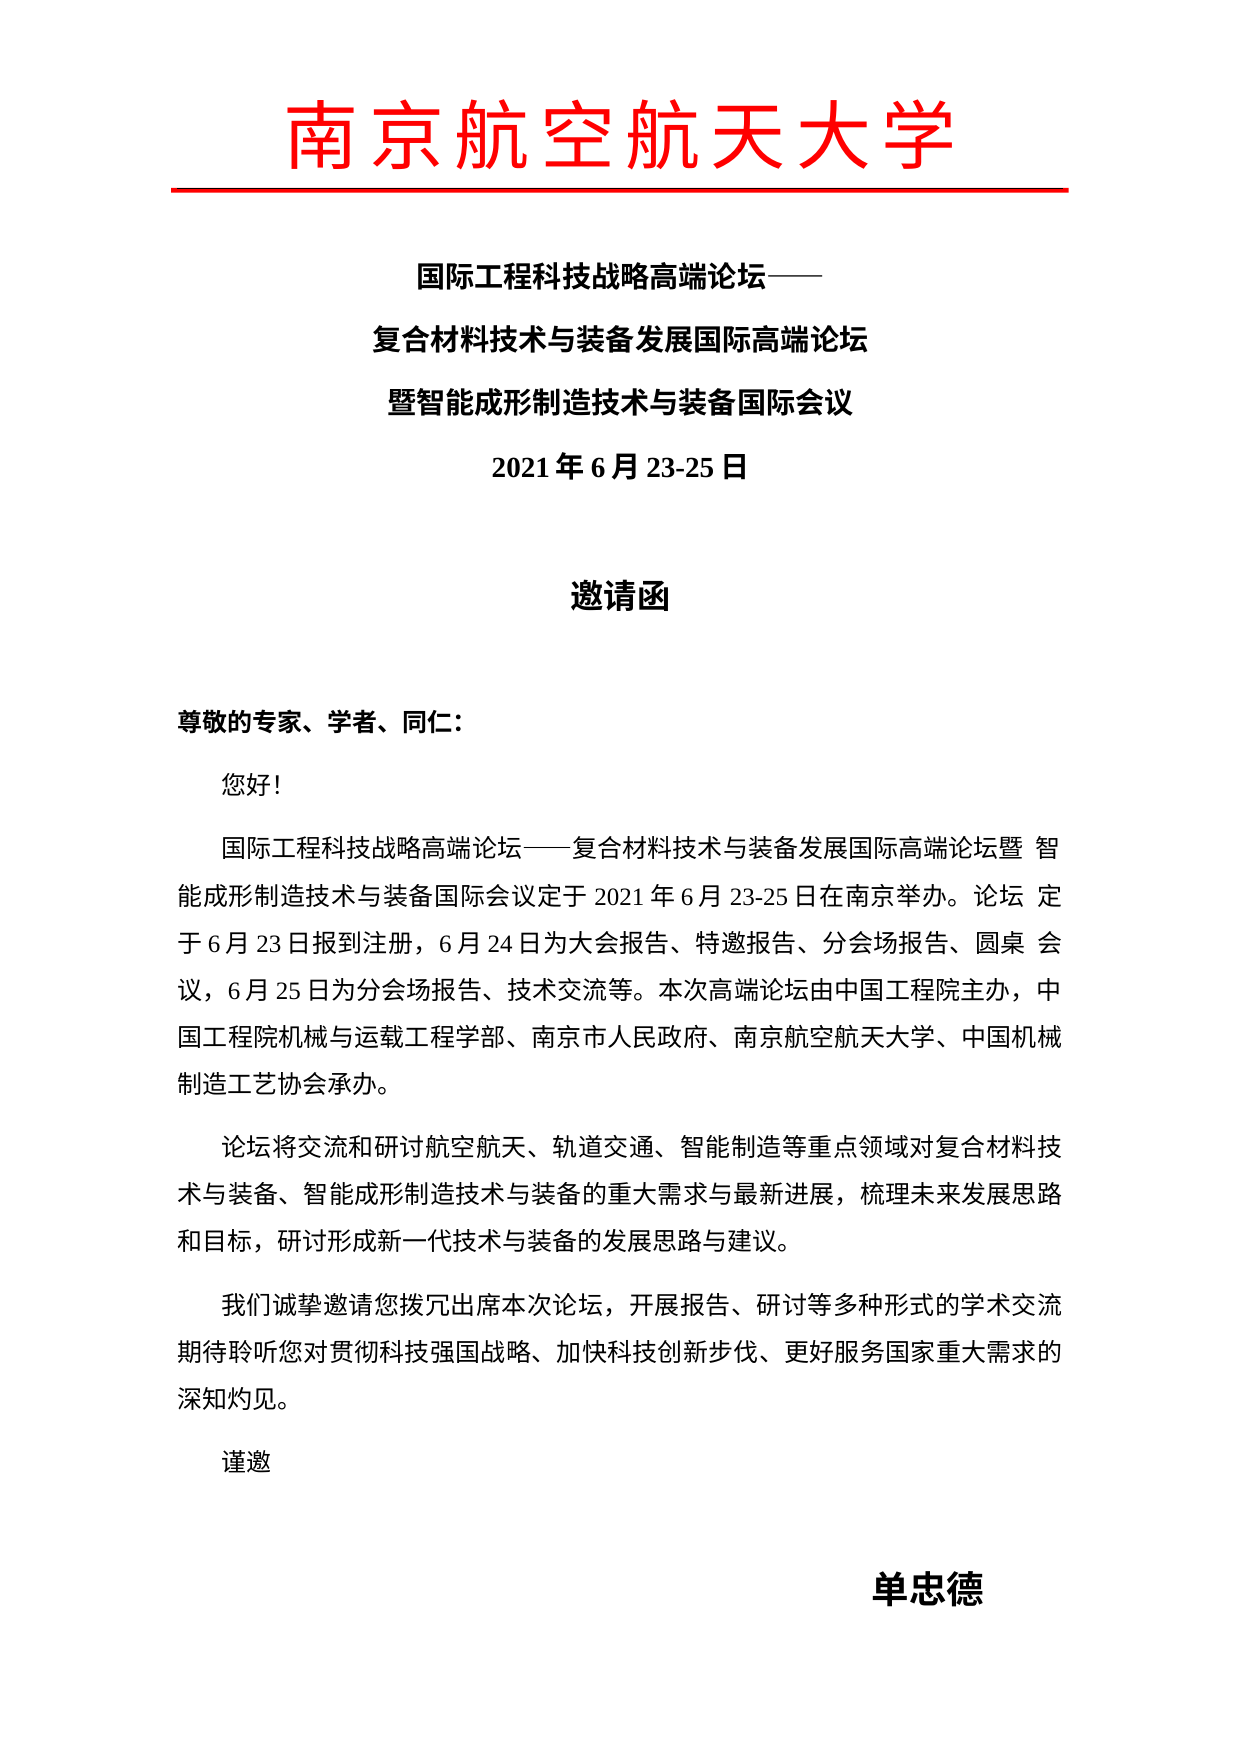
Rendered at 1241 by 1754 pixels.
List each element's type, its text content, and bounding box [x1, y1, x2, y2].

text 论坛将交流和研讨航空航天、轨道交通、智能制造等重点领域对复合材料技术与装备、智能成形制造技术与装备的重大需求与最新进展，梳理未来发展思路和目标，研讨形成新一代技术与装备的发展思路与建议。 [177, 1128, 1063, 1258]
text 暨智能成形制造技术与装备国际会议 [177, 380, 1063, 422]
text 单忠德 [177, 1559, 1063, 1614]
text 邀请函 [177, 570, 1063, 618]
text 尊敬的专家、学者、同仁： [177, 702, 1063, 738]
text 您好！ [177, 766, 1063, 802]
text 国际工程科技战略高端论坛——复合材料技术与装备发展国际高端论坛暨 智能成形制造技术与装备国际会议定于2021年6月23-25日在南京举办。论坛 定于6月23日报到注册，6月24日为大会报告、特邀报告、分会场报告、圆桌 会议，6月25日为分会场报告、技术交流等。本次高端论坛由中国工程院主办，中国工程院机械与运载工程学部、南京市人民政府、南京航空航天大学、中国机械制造工艺协会承办。 [177, 829, 1063, 1101]
text 2021年6月23-25日 [177, 443, 1063, 486]
text 复合材料技术与装备发展国际高端论坛 [177, 317, 1063, 359]
text 国际工程科技战略高端论坛—— [177, 253, 1063, 295]
text 谨邀 [177, 1443, 1063, 1479]
text 我们诚挚邀请您拨冗出席本次论坛，开展报告、研讨等多种形式的学术交流，期待聆听您对贯彻科技强国战略、加快科技创新步伐、更好服务国家重大需求的 深知灼见。 [177, 1285, 1063, 1416]
